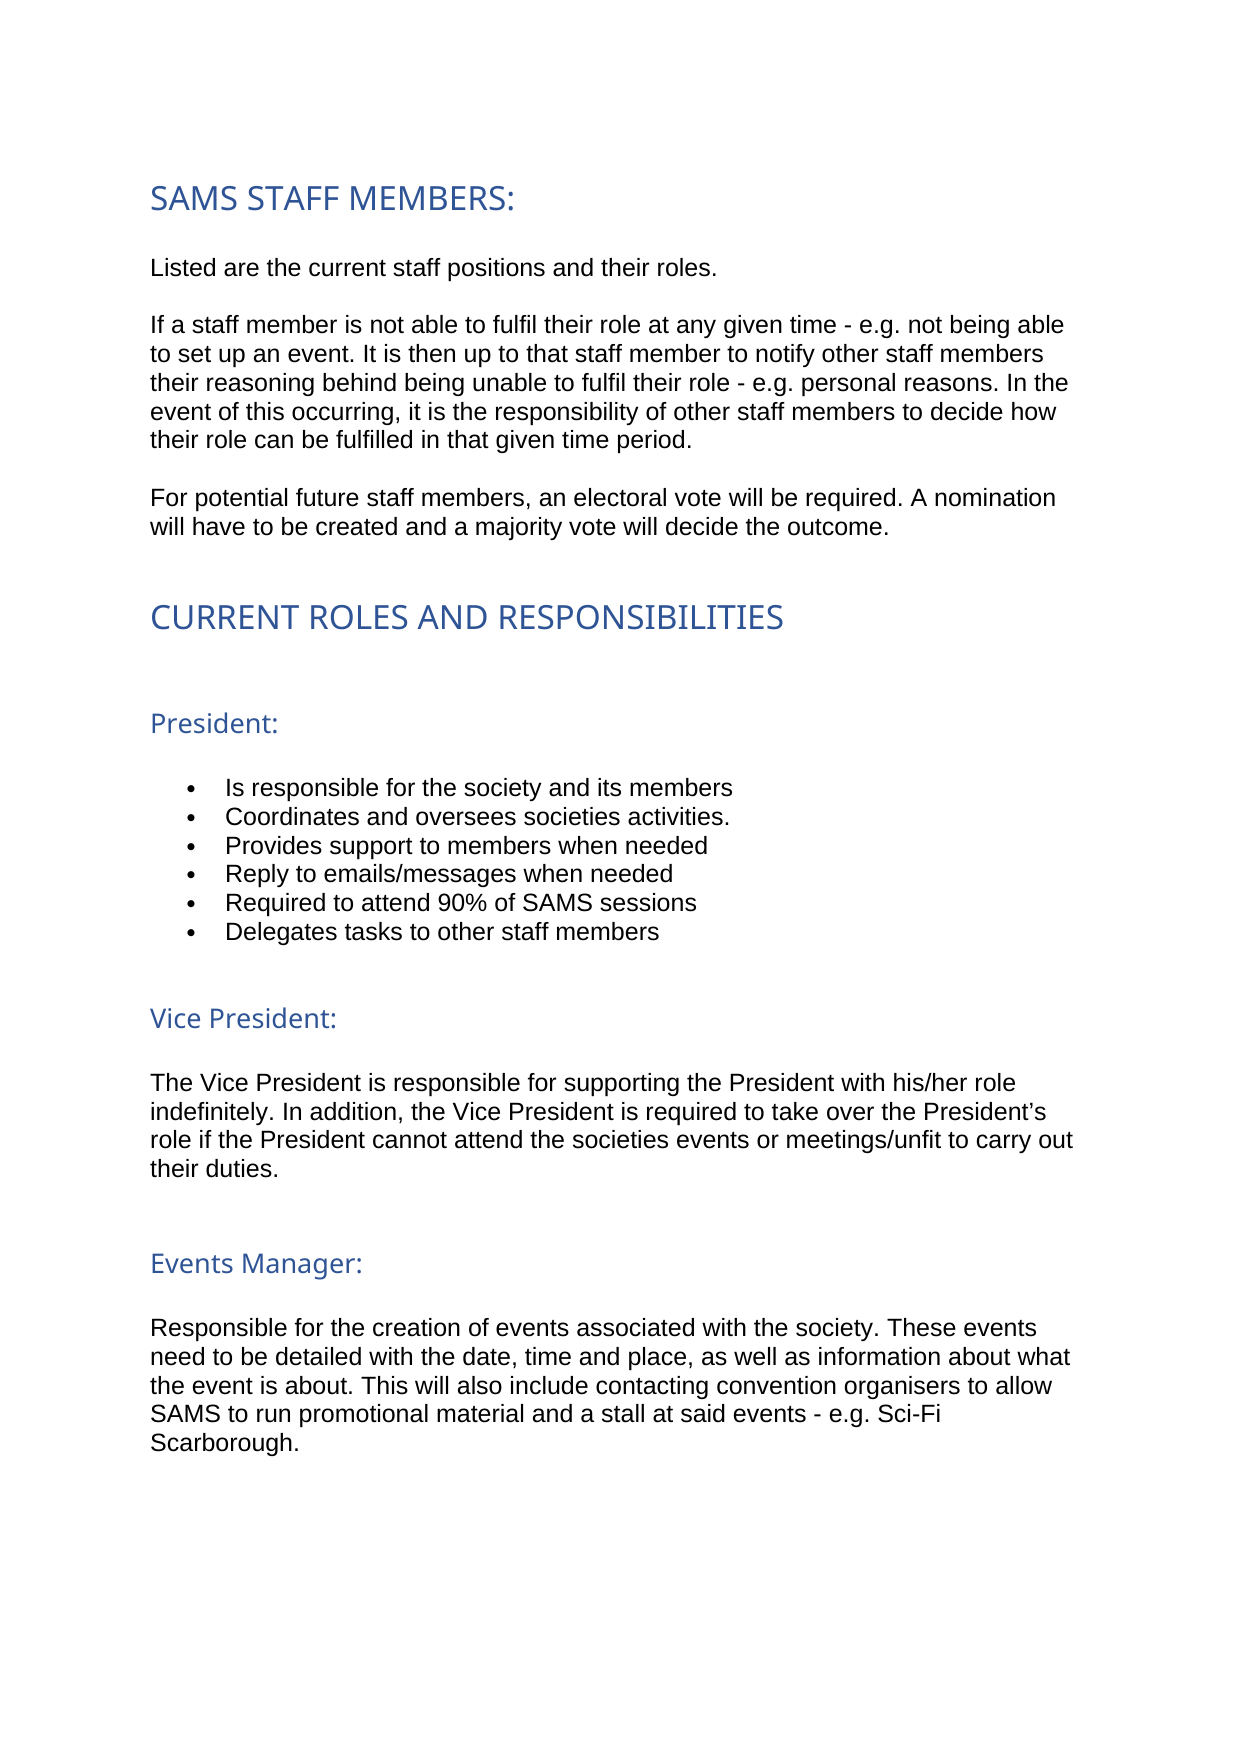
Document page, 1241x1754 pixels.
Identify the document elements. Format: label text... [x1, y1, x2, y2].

list Delegates tasks to other staff members [187, 917, 1090, 946]
list Provides support to members when needed [187, 831, 1090, 859]
list Required to attend 90% of SAMS sessions [187, 888, 1090, 917]
text Listed are the current staff positions and their roles. [150, 253, 1090, 281]
subtitle Vice President: [150, 999, 1090, 1036]
text The Vice President is responsible for supporting the President with his/her role indefinitely. In addition, the Vice President is required to take over the President’s role if the President cannot attend the societies events or meetings/unfit to carry out their duties. [150, 1068, 1090, 1183]
list Reply to emails/messages when needed [187, 859, 1090, 888]
subtitle SAMS STAFF MEMBERS: [150, 175, 1090, 220]
list Coordinates and oversees societies activities. [187, 802, 1090, 831]
text Responsible for the creation of events associated with the society. These events need to be detailed with the date, time and place, as well as information about what the event is about. This will also include contacting convention organisers to allow SAMS to run promotional material and a stall at said events - e.g. Sci-Fi Scarborough. [150, 1313, 1090, 1457]
subtitle CURRENT ROLES AND RESPONSIBILITIES [150, 594, 1090, 639]
text For potential future staff members, an electoral vote will be required. A nomination will have to be created and a majority vote will decide the outcome. [150, 483, 1090, 540]
subtitle President: [150, 704, 1090, 741]
list Is responsible for the society and its members [187, 773, 1090, 802]
text If a staff member is not able to fulfil their role at any given time - e.g. not being able to set up an event. It is then up to that staff member to notify other staff members their reasoning behind being unable to fulfil their role - e.g. personal reasons. In the event of this occurring, it is the responsibility of other staff members to decide how their role can be fulfilled in that given time period. [150, 310, 1090, 454]
subtitle Events Manager: [150, 1244, 1090, 1281]
